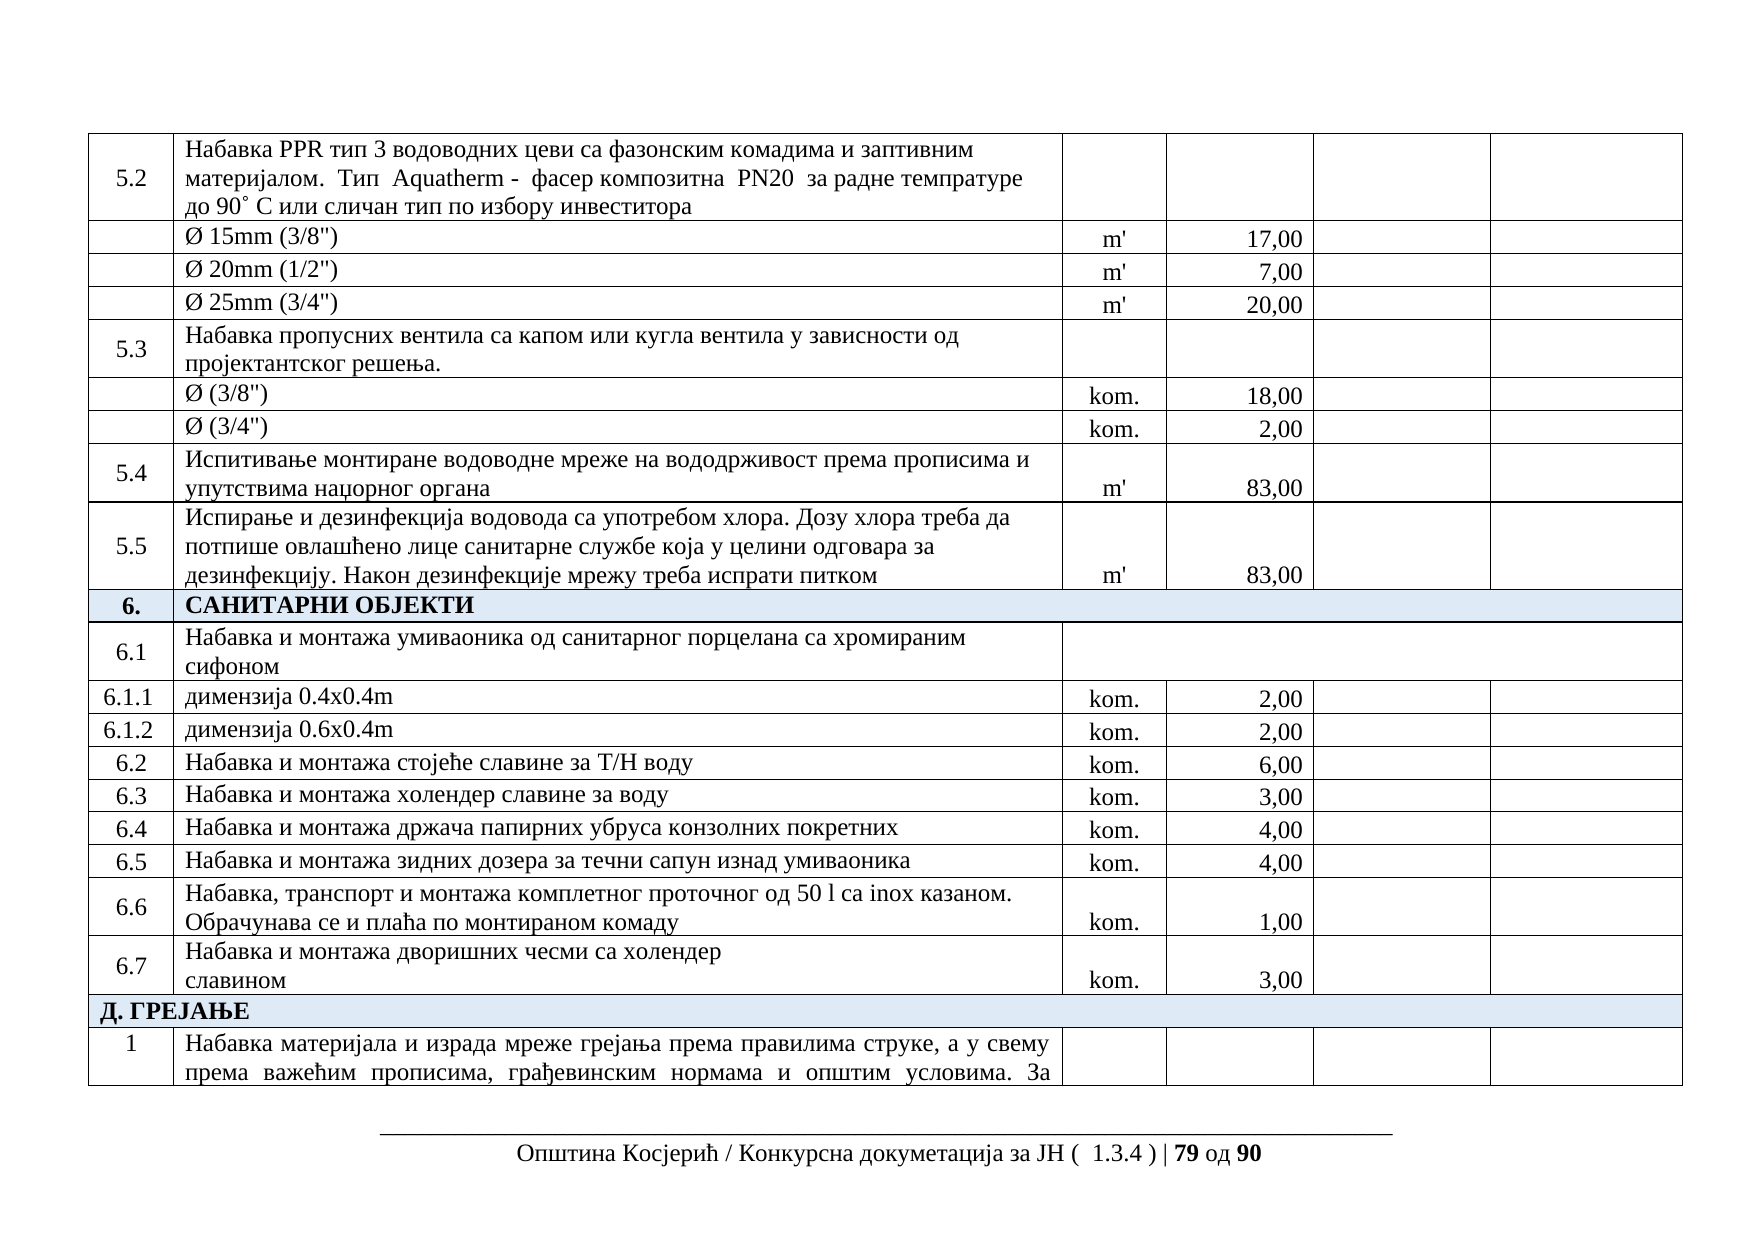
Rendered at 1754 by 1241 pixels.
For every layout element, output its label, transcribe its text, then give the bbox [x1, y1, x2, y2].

table_cell 6.7 [89, 936, 173, 994]
table_cell [1314, 878, 1490, 935]
table_cell Ø 15mm (3/8") [174, 221, 1062, 253]
table_cell [1063, 134, 1166, 220]
table_cell Д. ГРЕЈАЊЕ [89, 995, 1682, 1027]
table_cell Набавка и монтажа држача папирних убруса конзолних покретних [174, 812, 1062, 844]
table_cell [1314, 254, 1490, 286]
table_cell 2,00 [1167, 681, 1313, 713]
table_cell Испирање и дезинфекција водовода са употребом хлора. Дозу хлора треба да потпише овлашћено лице санитарне службе која у целини одговара за дезинфекцију. Након дезинфекције мрежу треба испрати питком [174, 503, 1062, 589]
table_cell kom. [1063, 681, 1166, 713]
table_cell 5.5 [89, 503, 173, 589]
table_cell 7,00 [1167, 254, 1313, 286]
table_cell [1491, 320, 1682, 377]
table_cell [1491, 411, 1682, 443]
table_cell [1314, 714, 1490, 746]
table_cell 83,00 [1167, 444, 1313, 501]
table_cell kom. [1063, 780, 1166, 811]
table_cell [1063, 1028, 1166, 1085]
table_cell kom. [1063, 411, 1166, 443]
table_cell [89, 287, 173, 319]
table_cell 5.3 [89, 320, 173, 377]
table_cell 3,00 [1167, 780, 1313, 811]
table_cell [1314, 287, 1490, 319]
table_cell [1314, 1028, 1490, 1085]
table_cell m' [1063, 444, 1166, 501]
table_cell kom. [1063, 378, 1166, 410]
table_cell Набавка пропусних вентила са капом или кугла вентила у зависности од пројектантског решења. [174, 320, 1062, 377]
table_cell m' [1063, 287, 1166, 319]
table_cell [1314, 845, 1490, 877]
table_cell Ø 25mm (3/4") [174, 287, 1062, 319]
table_cell Набавка и монтажа умиваоника од санитарног порцелана са хромираним сифоном [174, 623, 1062, 680]
table_cell 83,00 [1167, 503, 1313, 589]
table_cell [1063, 320, 1166, 377]
table_cell [1491, 503, 1682, 589]
table_cell [1491, 936, 1682, 994]
table_cell 2,00 [1167, 411, 1313, 443]
table_cell [1491, 1028, 1682, 1085]
table_cell САНИТАРНИ ОБЈЕКТИ [174, 590, 1682, 621]
table_cell Ø (3/8") [174, 378, 1062, 410]
table_cell [1491, 845, 1682, 877]
table_cell Набавка и монтажа стојеће славине за T/H воду [174, 747, 1062, 778]
table_cell [1314, 221, 1490, 253]
table_cell [1491, 780, 1682, 811]
table_cell [1491, 681, 1682, 713]
table_cell 2,00 [1167, 714, 1313, 746]
table_cell [1314, 411, 1490, 443]
table_cell kom. [1063, 936, 1166, 994]
table_cell kom. [1063, 714, 1166, 746]
table_cell [1314, 320, 1490, 377]
table_cell m' [1063, 503, 1166, 589]
table_cell Набавка, транспорт и монтажа комплетног проточног од 50 l са inox казаном. Обрачунава се и плаћа по монтираном комаду [174, 878, 1062, 935]
table_cell [1167, 134, 1313, 220]
table_cell 5.2 [89, 134, 173, 220]
table_cell 6.2 [89, 747, 173, 778]
table_cell [1491, 444, 1682, 501]
table_cell [1491, 812, 1682, 844]
table_cell [1314, 747, 1490, 778]
table_cell [89, 254, 173, 286]
table_cell m' [1063, 254, 1166, 286]
table_cell [1491, 878, 1682, 935]
table_cell [1314, 812, 1490, 844]
table_cell [1314, 444, 1490, 501]
table_cell [1491, 254, 1682, 286]
table_cell Набавка и монтажа холендер славине за воду [174, 780, 1062, 811]
table_cell [1314, 134, 1490, 220]
table_cell kom. [1063, 878, 1166, 935]
table_cell 6.1 [89, 623, 173, 680]
table_cell [89, 411, 173, 443]
table_cell [1491, 134, 1682, 220]
table_cell Набавка и монтажа дворишних чесми са холендер славином [174, 936, 1062, 994]
table_cell 6.1.1 [89, 681, 173, 713]
table_cell 1 [89, 1028, 173, 1085]
table_cell 18,00 [1167, 378, 1313, 410]
table_cell [1314, 780, 1490, 811]
table_cell 6. [89, 590, 173, 621]
table_cell [1491, 714, 1682, 746]
table_cell 5.4 [89, 444, 173, 501]
table_cell [89, 221, 173, 253]
table_cell [1167, 1028, 1313, 1085]
table_cell 20,00 [1167, 287, 1313, 319]
table_cell 3,00 [1167, 936, 1313, 994]
table_cell димензија 0.4x0.4m [174, 681, 1062, 713]
table_cell [89, 378, 173, 410]
table_cell m' [1063, 221, 1166, 253]
table_cell 6.4 [89, 812, 173, 844]
table_cell 1,00 [1167, 878, 1313, 935]
table_cell 4,00 [1167, 812, 1313, 844]
table_cell 6.6 [89, 878, 173, 935]
table_cell kom. [1063, 845, 1166, 877]
table_cell 6.3 [89, 780, 173, 811]
table_cell kom. [1063, 747, 1166, 778]
table_cell 4,00 [1167, 845, 1313, 877]
table_cell [1063, 623, 1682, 680]
table_cell [1491, 221, 1682, 253]
table_cell Испитивање монтиране водоводне мреже на вододрживост према прописима и упутствима наџорног органа [174, 444, 1062, 501]
table_cell [1491, 287, 1682, 319]
table_cell Ø (3/4") [174, 411, 1062, 443]
table_cell [1314, 503, 1490, 589]
table_cell [1314, 936, 1490, 994]
table_cell 6.5 [89, 845, 173, 877]
table_cell [1314, 378, 1490, 410]
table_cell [174, 1028, 1062, 1085]
table_cell 17,00 [1167, 221, 1313, 253]
table_cell [1314, 681, 1490, 713]
table_cell 6.1.2 [89, 714, 173, 746]
table_cell Набавка и монтажа зидних дозера за течни сапун изнад умиваоника [174, 845, 1062, 877]
table_cell [1491, 378, 1682, 410]
table_cell 6,00 [1167, 747, 1313, 778]
table_cell [1491, 747, 1682, 778]
table_cell kom. [1063, 812, 1166, 844]
table_cell Набавка PPR тип 3 водоводних цеви са фазонским комадима и заптивним материјалом. Тип Aquatherm - фасер композитна PN20 за радне темпратуре до 90˚ C или сличан тип по избору инвеститора [174, 134, 1062, 220]
table_cell димензија 0.6x0.4m [174, 714, 1062, 746]
table_cell Ø 20mm (1/2") [174, 254, 1062, 286]
table_cell [1167, 320, 1313, 377]
